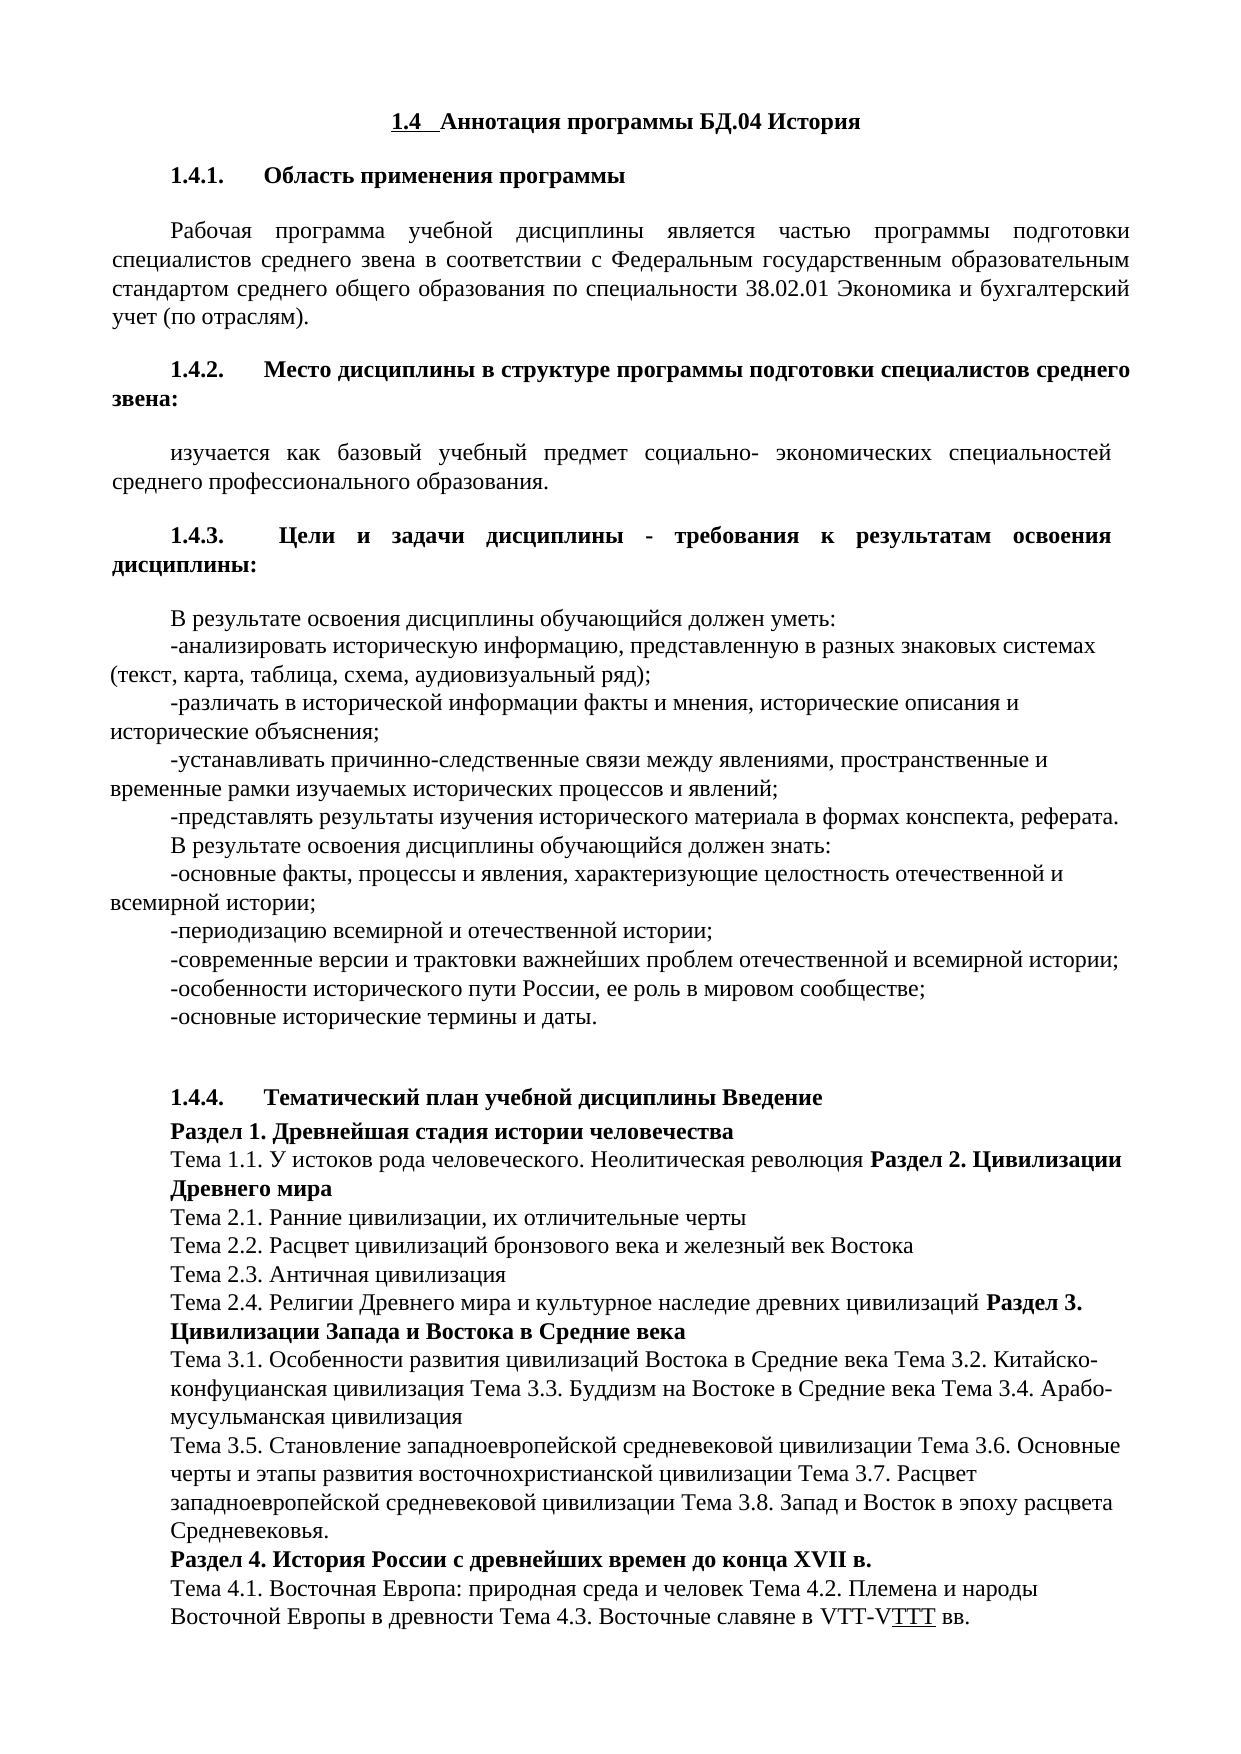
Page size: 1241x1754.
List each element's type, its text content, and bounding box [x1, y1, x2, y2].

list Место дисциплины в структуре программы подготовки специалистов среднего звена: [112, 355, 1131, 413]
text Раздел 4. История России с древнейших времен до конца XVII в. [170, 1544, 1133, 1573]
list Тематический план учебной дисциплины Введение [170, 1059, 1133, 1116]
text Тема 2.1. Ранние цивилизации, их отличительные черты [170, 1202, 1133, 1231]
text -представлять результаты изучения исторического материала в формах конспекта, реферата. [110, 802, 1133, 831]
text Тема 2.2. Расцвет цивилизаций бронзового века и железный век Востока [170, 1231, 1133, 1259]
text Тема 2.3. Античная цивилизация [170, 1259, 1133, 1288]
list Аннотация программы БД.04 История [391, 110, 1133, 134]
text Тема 3.1. Особенности развития цивилизаций Востока в Средние века Тема 3.2. Китайско-конфуцианская цивилизация Тема 3.3. Буддизм на Востоке в Средние века Тема 3.4. Арабо-мусульманская цивилизация [170, 1345, 1133, 1430]
text Тема 3.5. Становление западноевропейской средневековой цивилизации Тема 3.6. Основные черты и этапы развития восточнохристианской цивилизации Тема 3.7. Расцвет западноевропейской средневековой цивилизации Тема 3.8. Запад и Восток в эпоху расцвета Средневековья. [170, 1430, 1133, 1544]
list Область применения программы [112, 165, 1133, 189]
text изучается как базовый учебный предмет социально- экономических специальностей среднего профессионального образования. [112, 438, 1112, 496]
text -особенности исторического пути России, ее роль в мировом сообществе; [170, 973, 1133, 1002]
text -основные факты, процессы и явления, характеризующие целостность отечественной и всемирной истории; [110, 859, 1133, 916]
text Тема 1.1. У истоков рода человеческого. Неолитическая революция Раздел 2. Цивилизации Древнего мира [170, 1145, 1133, 1202]
text В результате освоения дисциплины обучающийся должен уметь: [112, 607, 1133, 631]
text -различать в исторической информации факты и мнения, исторические описания и исторические объяснения; [110, 688, 1133, 745]
list Цели и задачи дисциплины - требования к результатам освоения дисциплины: [112, 521, 1112, 578]
text Тема 2.4. Религии Древнего мира и культурное наследие древних цивилизаций Раздел 3. Цивилизации Запада и Востока в Средние века [170, 1288, 1133, 1345]
text Раздел 1. Древнейшая стадия истории человечества [170, 1116, 1133, 1145]
text В результате освоения дисциплины обучающийся должен знать: [170, 831, 1133, 859]
text -основные исторические термины и даты. [170, 1002, 1133, 1030]
text -периодизацию всемирной и отечественной истории; [170, 916, 1133, 945]
text Тема 4.1. Восточная Европа: природная среда и человек Тема 4.2. Племена и народы Восточной Европы в древности Тема 4.3. Восточные славяне в VTT-VTTT вв. [170, 1573, 1133, 1630]
text -современные версии и трактовки важнейших проблем отечественной и всемирной истории; [110, 945, 1133, 973]
text -устанавливать причинно-следственные связи между явлениями, пространственные и временные рамки изучаемых исторических процессов и явлений; [110, 745, 1133, 802]
text -анализировать историческую информацию, представленную в разных знаковых системах (текст, карта, таблица, схема, аудиовизуальный ряд); [110, 631, 1133, 688]
text Рабочая программа учебной дисциплины является частью программы подготовки специалистов среднего звена в соответствии с Федеральным государственным образовательным стандартом среднего общего образования по специальности 38.02.01 Экономика и бухгалтерский учет (по отраслям). [112, 216, 1131, 330]
